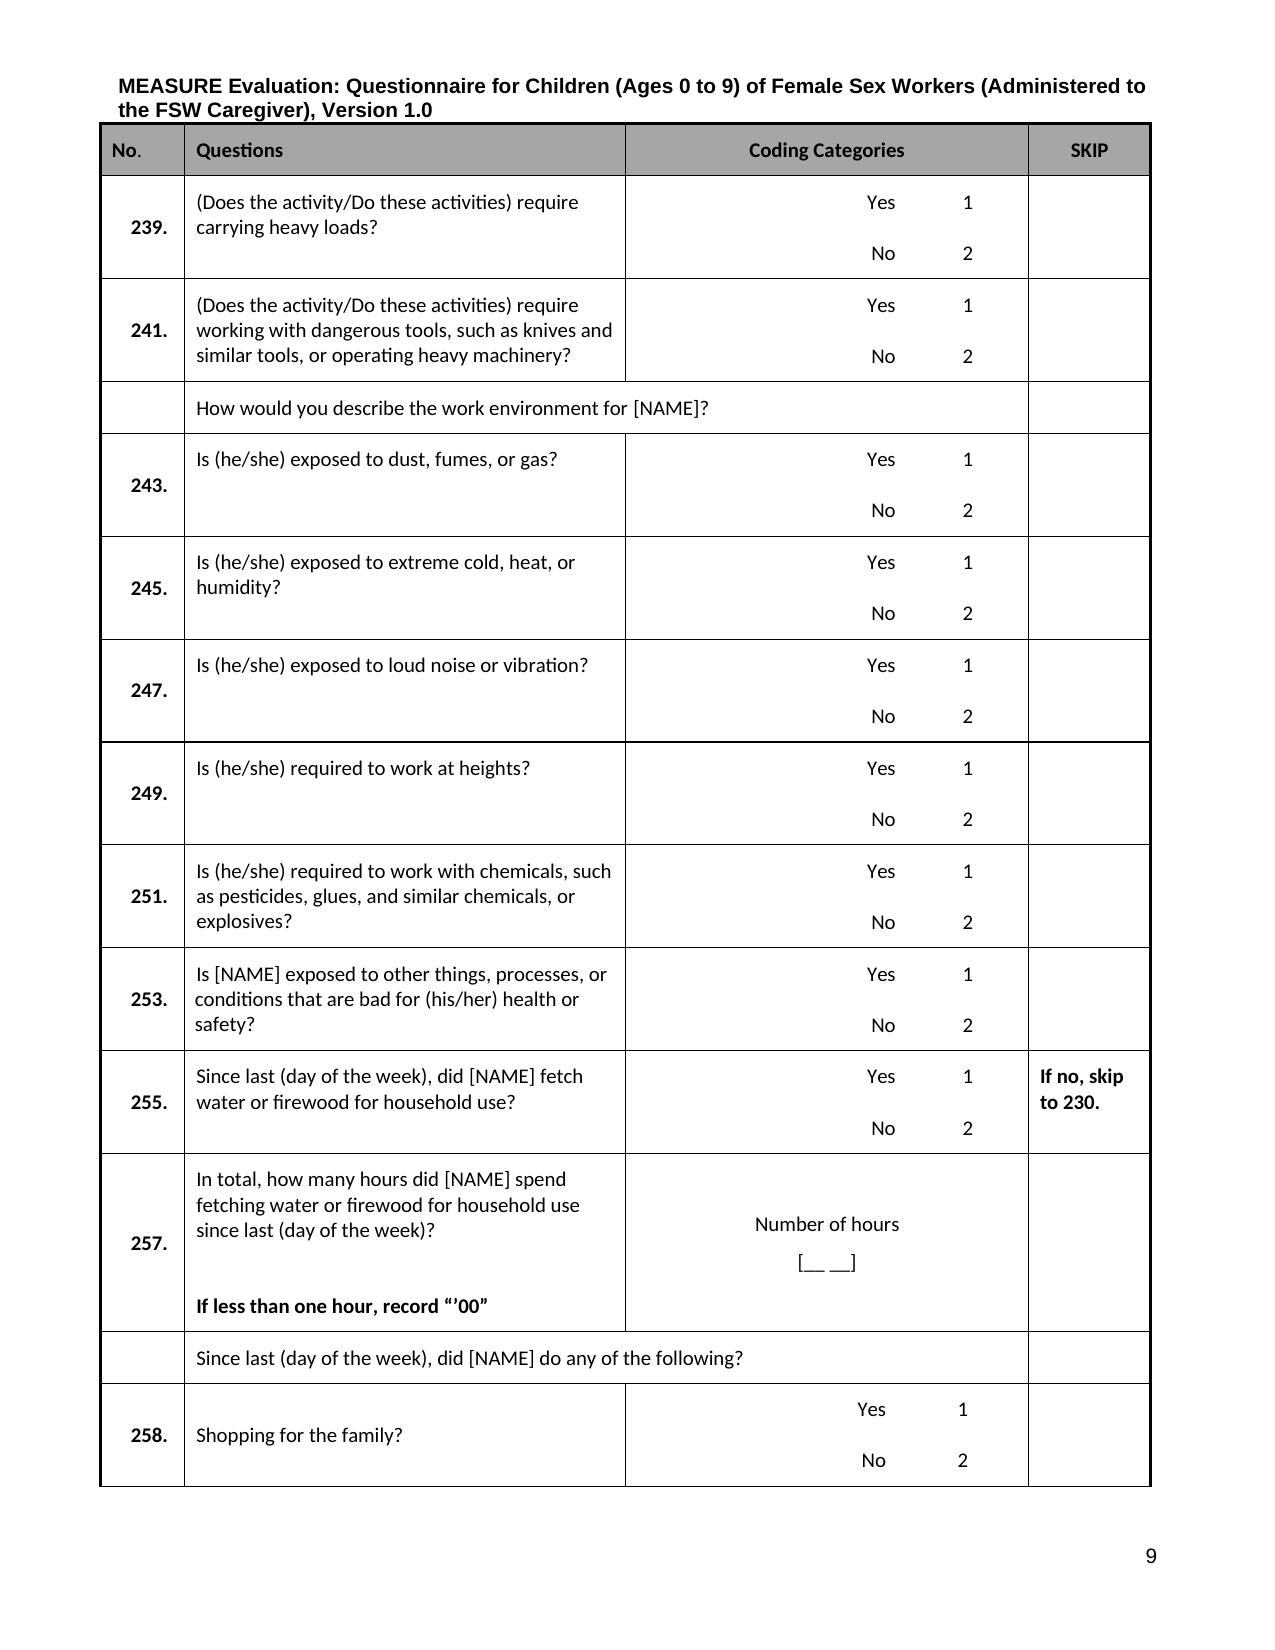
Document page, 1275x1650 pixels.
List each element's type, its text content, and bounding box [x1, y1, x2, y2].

table_cell Yes [626, 434, 907, 484]
table_cell 1 [907, 279, 1028, 330]
table_cell Yes [626, 537, 907, 587]
table_cell [1029, 382, 1149, 433]
table_cell Number of hours [__ __] [626, 1154, 1028, 1331]
table_cell Since last (day of the week), did [NAME] do any of the following? [185, 1332, 1028, 1383]
table_cell [1029, 1384, 1149, 1486]
table_cell 1 [907, 537, 1028, 587]
table_cell 2 [907, 1102, 1028, 1153]
table_cell [102, 640, 184, 741]
table_cell 2 [907, 587, 1028, 638]
table_cell Yes [626, 948, 907, 999]
table_cell Yes [626, 279, 907, 330]
table_cell No [626, 1434, 897, 1486]
table_cell Is [NAME] exposed to other things, processes, or conditions that are bad for (his/her) health or safety? [185, 948, 625, 1050]
table_cell 1 [907, 948, 1028, 999]
table_cell [1029, 743, 1149, 844]
table_cell [102, 948, 184, 1050]
table_cell [102, 1154, 184, 1331]
table_cell [1029, 845, 1149, 947]
table_cell [1029, 537, 1149, 638]
table_cell 1 [907, 743, 1028, 793]
table_cell [1029, 279, 1149, 381]
table_cell 1 [907, 640, 1028, 690]
table_cell Yes [626, 640, 907, 690]
table_cell [102, 845, 184, 947]
table_cell 2 [907, 227, 1028, 278]
table_cell Yes [626, 743, 907, 793]
table_cell 1 [907, 176, 1028, 227]
table_cell 2 [907, 330, 1028, 381]
table_cell [102, 1332, 184, 1383]
table_cell [1029, 948, 1149, 1050]
table_cell No [626, 587, 907, 638]
table_cell [1029, 640, 1149, 741]
table_cell Yes [626, 845, 907, 896]
table_cell Yes [626, 1051, 907, 1102]
table_cell 2 [897, 1434, 1028, 1486]
table_cell No [626, 896, 907, 947]
table_cell In total, how many hours did [NAME] spend fetching water or firewood for household use since last (day of the week)? If less than one hour, record “’00” [185, 1154, 625, 1331]
table_cell Is (he/she) required to work at heights? [185, 743, 625, 844]
table_cell [102, 537, 184, 638]
table_cell 1 [897, 1384, 1028, 1434]
table_cell 2 [907, 690, 1028, 741]
table_cell [102, 1051, 184, 1153]
table_cell [102, 382, 184, 433]
table_cell No [626, 1102, 907, 1153]
table_cell Is (he/she) exposed to loud noise or vibration? [185, 640, 625, 741]
table_cell Since last (day of the week), did [NAME] fetch water or firewood for household use? [185, 1051, 625, 1153]
table_cell 1 [907, 1051, 1028, 1102]
table_cell Shopping for the family? [185, 1384, 625, 1486]
table_cell [1029, 176, 1149, 278]
table_cell (Does the activity/Do these activities) require carrying heavy loads? [185, 176, 625, 278]
table_cell No [626, 227, 907, 278]
table_cell 2 [907, 793, 1028, 844]
table_cell No [626, 484, 907, 536]
table_cell No [626, 793, 907, 844]
table_cell 2 [907, 484, 1028, 536]
table_cell 1 [907, 845, 1028, 896]
table_cell [102, 1384, 184, 1486]
table_header No. [102, 125, 184, 175]
table_cell How would you describe the work environment for [NAME]? [185, 382, 1028, 433]
table_header Questions [185, 125, 625, 175]
table_cell [102, 176, 184, 278]
table_cell 2 [907, 999, 1028, 1050]
table_cell 1 [907, 434, 1028, 484]
table_cell No [626, 999, 907, 1050]
table_cell No [626, 690, 907, 741]
table_cell (Does the activity/Do these activities) require working with dangerous tools, such as knives and similar tools, or operating heavy machinery? [185, 279, 625, 381]
table_cell Is (he/she) exposed to dust, fumes, or gas? [185, 434, 625, 536]
table_cell [1029, 1154, 1149, 1331]
table_cell [1029, 1332, 1149, 1383]
table_cell 2 [907, 896, 1028, 947]
table_cell Yes [626, 1384, 897, 1434]
table_cell No [626, 330, 907, 381]
table_cell Yes [626, 176, 907, 227]
table_cell Is (he/she) exposed to extreme cold, heat, or humidity? [185, 537, 625, 638]
table_cell If no, skip to 230. [1029, 1051, 1149, 1153]
table_cell Is (he/she) required to work with chemicals, such as pesticides, glues, and similar chemicals, or explosives? [185, 845, 625, 947]
table_header SKIP [1029, 125, 1149, 175]
table_header Coding Categories [626, 125, 1028, 175]
table_cell [102, 279, 184, 381]
table_cell [1029, 434, 1149, 536]
table_cell [102, 743, 184, 844]
table_cell [102, 434, 184, 536]
